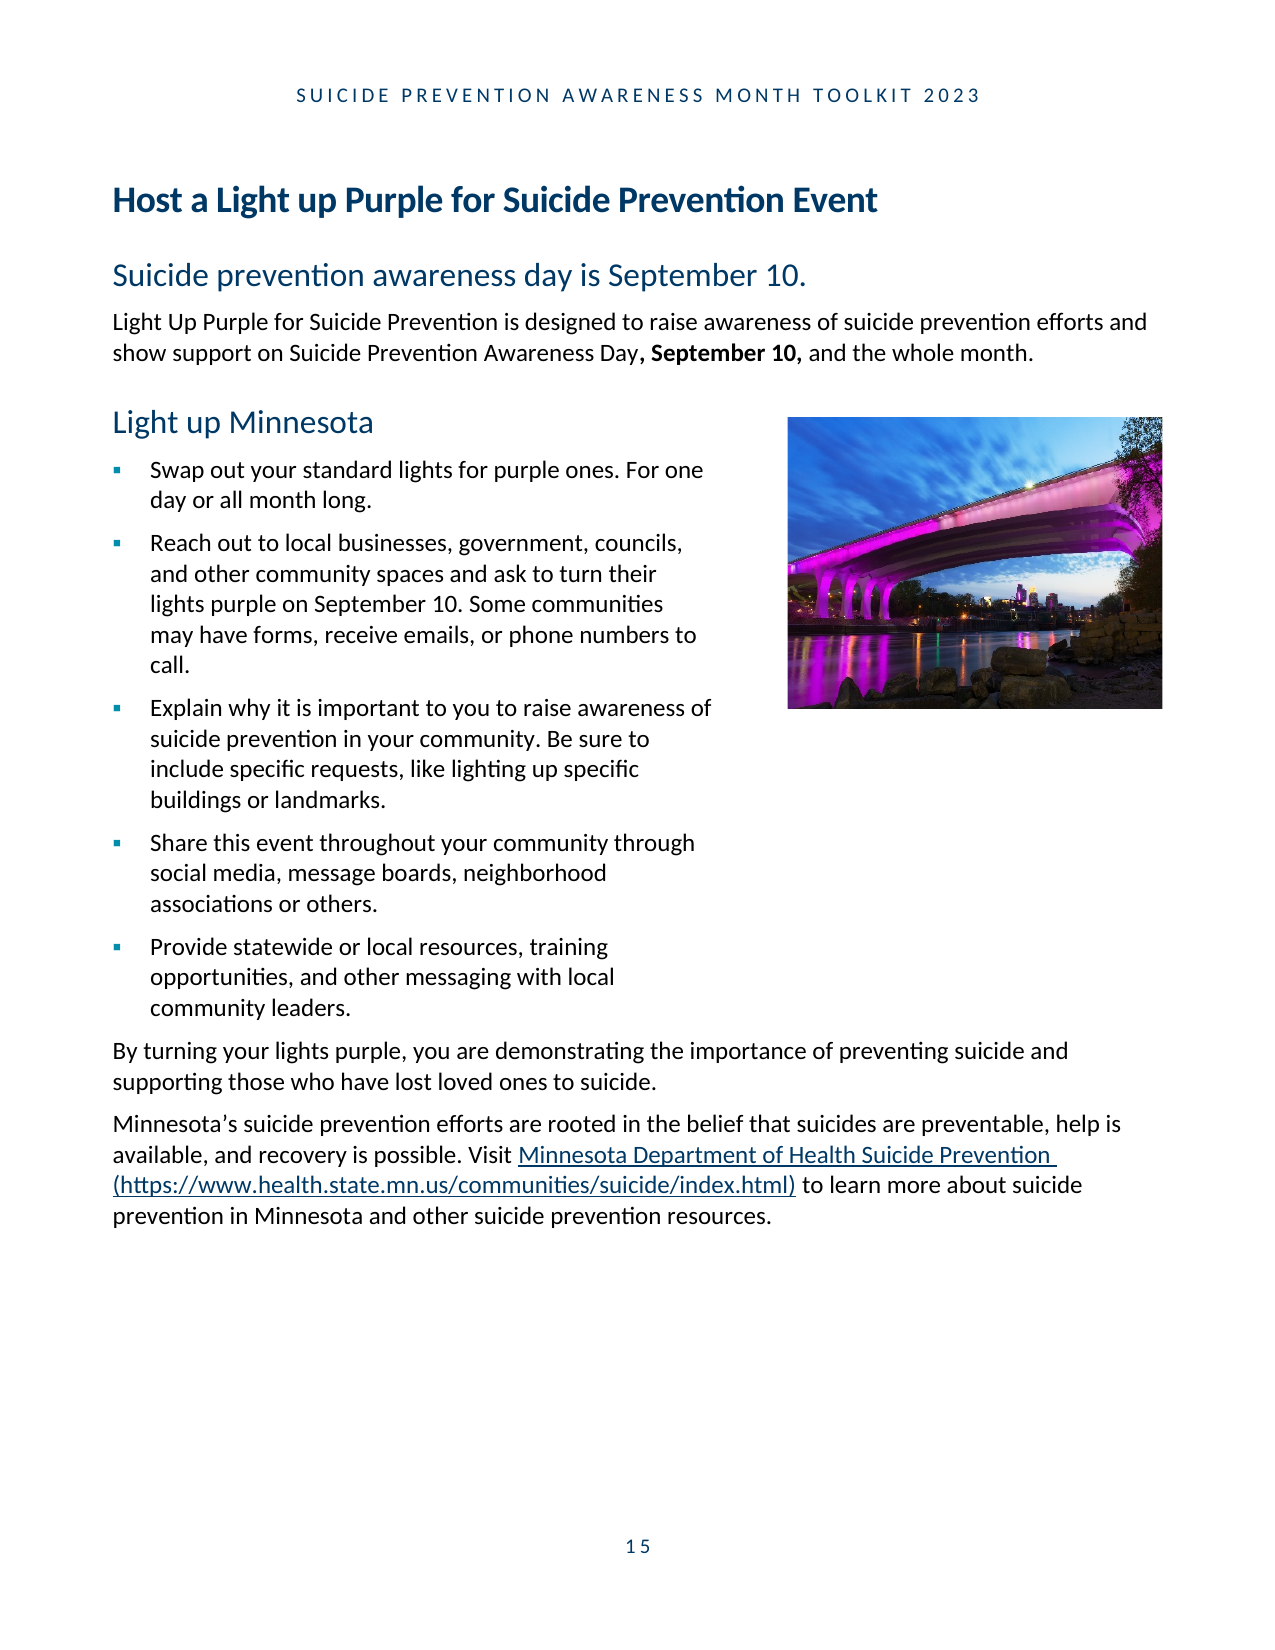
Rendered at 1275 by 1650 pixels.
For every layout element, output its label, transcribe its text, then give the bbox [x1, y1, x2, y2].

list Share this event throughout your community through social media, message boards, neighborhood associations or others. [112, 827, 712, 918]
list Provide statewide or local resources, training opportunities, and other messaging with local community leaders. [112, 931, 712, 1023]
list Reach out to local businesses, government, councils, and other community spaces and ask to turn their lights purple on September 10. Some communities may have forms, receive emails, or phone numbers to call. [112, 527, 712, 680]
subtitle Host a Light up Purple for Suicide Prevention Event [112, 183, 1162, 219]
text Light Up Purple for Suicide Prevention is designed to raise awareness of suicide prevention efforts and show support on Suicide Prevention Awareness Day, September 10, and the whole month. [112, 306, 1162, 367]
list Swap out your standard lights for purple ones. For one day or all month long. [112, 454, 712, 515]
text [112, 1109, 1162, 1231]
text By turning your lights purple, you are demonstrating the importance of preventing suicide and supporting those who have lost loved ones to suicide. [112, 1035, 1162, 1096]
subtitle Light up Minnesota [112, 405, 712, 441]
list Explain why it is important to you to raise awareness of suicide prevention in your community. Be sure to include specific requests, like lighting up specific buildings or landmarks. [112, 692, 712, 814]
picture [787, 417, 1163, 709]
subtitle Suicide prevention awareness day is September 10. [112, 257, 1162, 294]
